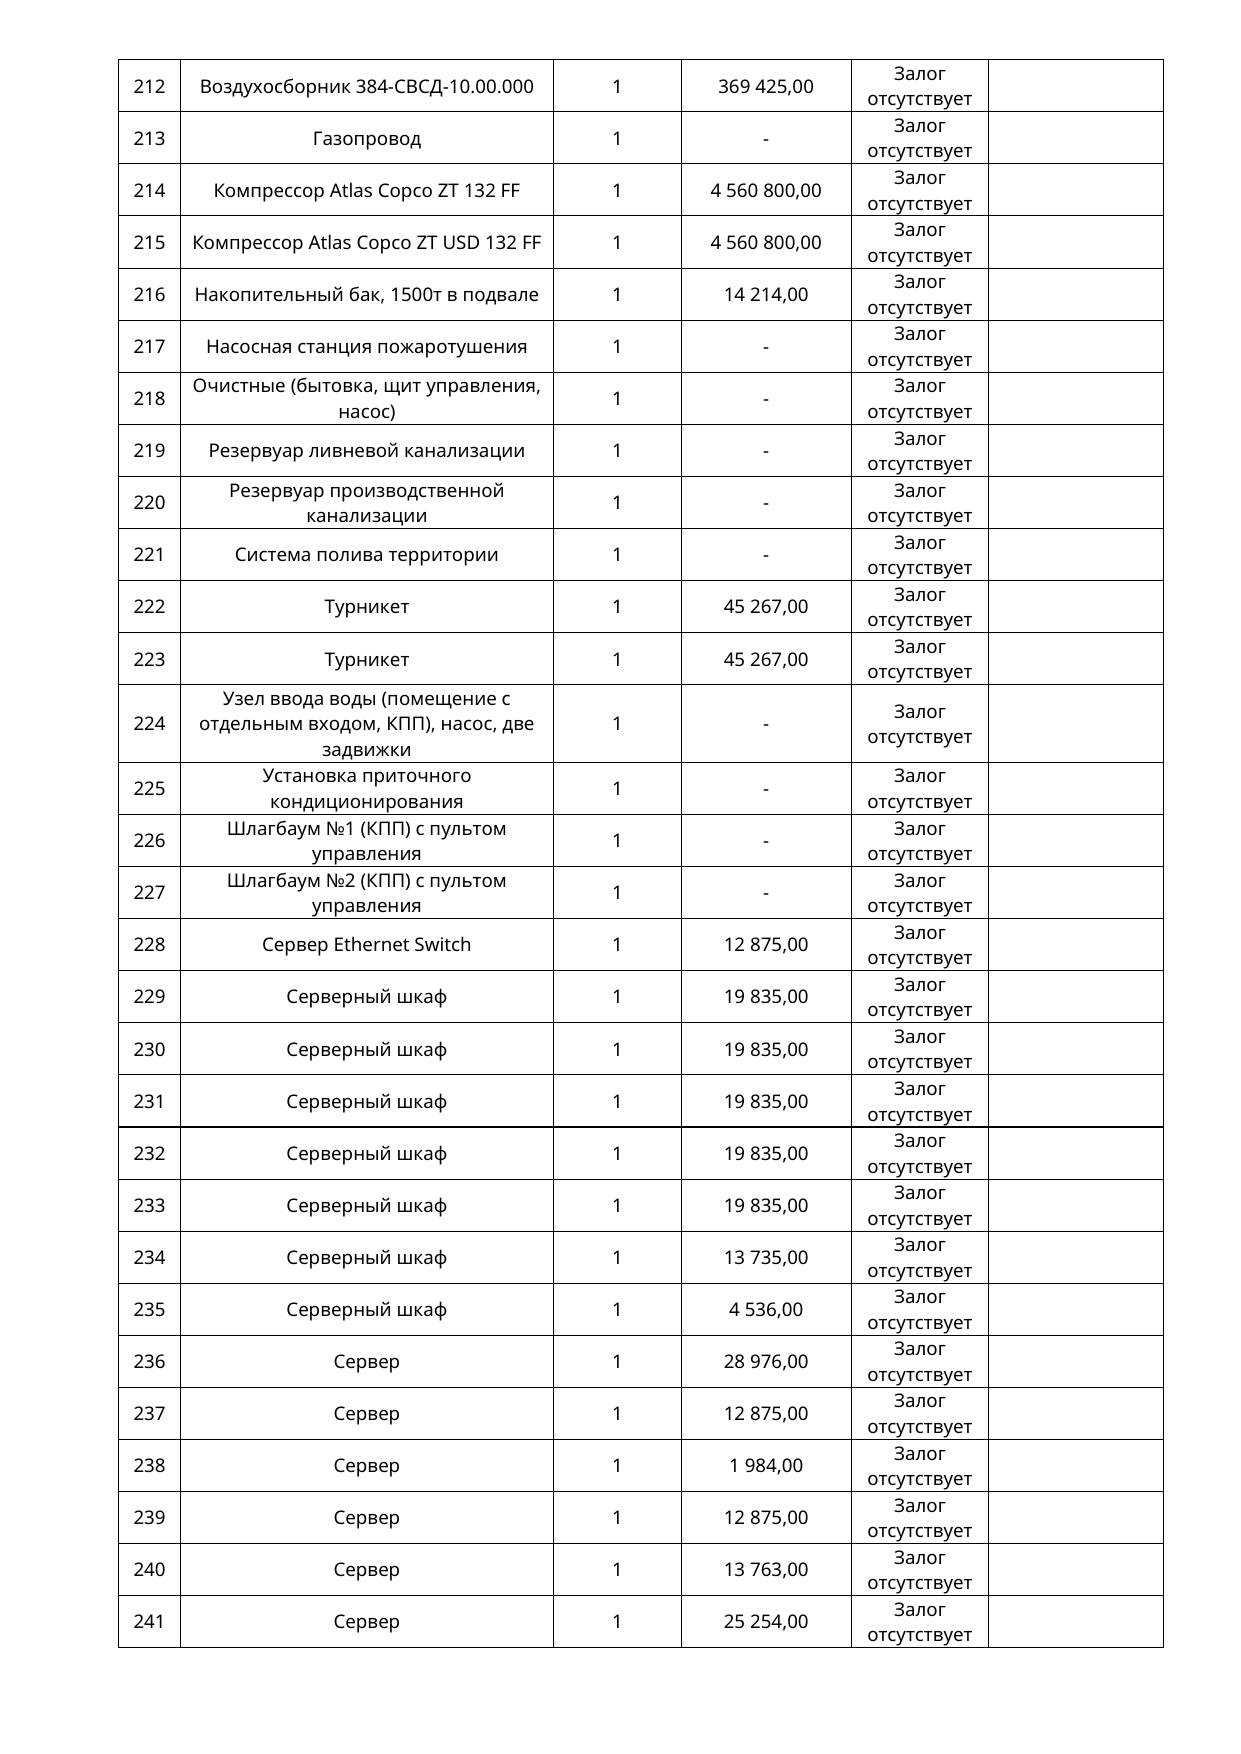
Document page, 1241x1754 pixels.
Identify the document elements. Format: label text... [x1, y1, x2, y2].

table_cell - [682, 425, 851, 476]
table_cell Серверный шкаф [181, 1232, 553, 1283]
table_cell 225 [119, 763, 180, 814]
table_cell [989, 164, 1163, 215]
table_cell 1 [554, 1128, 681, 1178]
table_cell Залог отсутствует [852, 685, 988, 762]
table_cell Залог отсутствует [852, 112, 988, 163]
table_cell Шлагбаум №2 (КПП) с пультом управления [181, 867, 553, 918]
table_cell 1 [554, 581, 681, 632]
table_cell - [682, 373, 851, 424]
table_cell 4 560 800,00 [682, 216, 851, 267]
table_cell Резервуар ливневой канализации [181, 425, 553, 476]
table_cell Залог отсутствует [852, 1128, 988, 1178]
table_cell Узел ввода воды (помещение с отдельным входом, КПП), насос, две задвижки [181, 685, 553, 762]
table_cell 1 [554, 164, 681, 215]
table_cell [989, 1492, 1163, 1543]
table_cell 226 [119, 815, 180, 866]
table_cell [989, 1232, 1163, 1283]
table_cell 1 [554, 269, 681, 319]
table_cell 235 [119, 1284, 180, 1335]
table_cell Залог отсутствует [852, 60, 988, 111]
table_cell Компрессор Atlas Copco ZT USD 132 FF [181, 216, 553, 267]
table_cell 369 425,00 [682, 60, 851, 111]
table_cell [989, 1284, 1163, 1335]
table_cell [989, 1023, 1163, 1074]
table_cell 224 [119, 685, 180, 762]
table_cell 239 [119, 1492, 180, 1543]
table_cell Залог отсутствует [852, 867, 988, 918]
table_cell 1 [554, 1023, 681, 1074]
table_cell [989, 1180, 1163, 1231]
table_cell Залог отсутствует [852, 529, 988, 580]
table_cell [989, 1336, 1163, 1387]
table_cell [989, 1544, 1163, 1595]
table_cell Насосная станция пожаротушения [181, 321, 553, 372]
table_cell [989, 1596, 1163, 1647]
table_cell 216 [119, 269, 180, 319]
table_cell 223 [119, 633, 180, 684]
table_cell 13 763,00 [682, 1544, 851, 1595]
table_cell 25 254,00 [682, 1596, 851, 1647]
table_cell 12 875,00 [682, 919, 851, 970]
table_cell 212 [119, 60, 180, 111]
table_cell 1 [554, 373, 681, 424]
table_cell Залог отсутствует [852, 1544, 988, 1595]
table_cell Залог отсутствует [852, 1180, 988, 1231]
table_cell 213 [119, 112, 180, 163]
table_cell 234 [119, 1232, 180, 1283]
table_cell 238 [119, 1440, 180, 1491]
table_cell 1 [554, 1544, 681, 1595]
table_cell Залог отсутствует [852, 633, 988, 684]
table_cell 231 [119, 1075, 180, 1126]
table_cell [989, 763, 1163, 814]
table_cell 4 560 800,00 [682, 164, 851, 215]
table_cell Залог отсутствует [852, 763, 988, 814]
table_cell 1 [554, 867, 681, 918]
table_cell 227 [119, 867, 180, 918]
table_cell 19 835,00 [682, 971, 851, 1022]
table_cell Серверный шкаф [181, 1023, 553, 1074]
table_cell Система полива территории [181, 529, 553, 580]
table_cell 1 [554, 1596, 681, 1647]
table_cell Залог отсутствует [852, 425, 988, 476]
table_cell 1 [554, 425, 681, 476]
table_cell 1 [554, 1232, 681, 1283]
table_cell 236 [119, 1336, 180, 1387]
table_cell Залог отсутствует [852, 164, 988, 215]
table_cell 221 [119, 529, 180, 580]
table_cell [989, 269, 1163, 319]
table_cell 1 [554, 685, 681, 762]
table_cell 14 214,00 [682, 269, 851, 319]
table_cell - [682, 685, 851, 762]
table_cell 1 [554, 1388, 681, 1439]
table_cell [989, 112, 1163, 163]
table_cell - [682, 763, 851, 814]
table_cell [989, 685, 1163, 762]
table_cell [989, 425, 1163, 476]
table_cell Сервер Ethernet Switch [181, 919, 553, 970]
table_cell Залог отсутствует [852, 815, 988, 866]
table_cell 12 875,00 [682, 1388, 851, 1439]
table_cell Залог отсутствует [852, 1232, 988, 1283]
table_cell Сервер [181, 1596, 553, 1647]
table_cell 1 [554, 815, 681, 866]
table_cell Залог отсутствует [852, 971, 988, 1022]
table_cell 45 267,00 [682, 633, 851, 684]
table_cell Залог отсутствует [852, 919, 988, 970]
table_cell 1 [554, 1492, 681, 1543]
table_cell Сервер [181, 1492, 553, 1543]
table_cell 222 [119, 581, 180, 632]
table_cell Залог отсутствует [852, 1284, 988, 1335]
table_cell [989, 1440, 1163, 1491]
table_cell 45 267,00 [682, 581, 851, 632]
table_cell Воздухосборник 384-СВСД-10.00.000 [181, 60, 553, 111]
table_cell 19 835,00 [682, 1023, 851, 1074]
table_cell Залог отсутствует [852, 269, 988, 319]
table_cell - [682, 815, 851, 866]
table_cell 218 [119, 373, 180, 424]
table_cell Серверный шкаф [181, 971, 553, 1022]
table_cell 1 [554, 1284, 681, 1335]
table_cell - [682, 867, 851, 918]
table_cell 19 835,00 [682, 1180, 851, 1231]
table_cell 1 [554, 633, 681, 684]
table_cell 1 984,00 [682, 1440, 851, 1491]
table_cell 1 [554, 60, 681, 111]
table_cell Залог отсутствует [852, 321, 988, 372]
table_cell 214 [119, 164, 180, 215]
table_cell 28 976,00 [682, 1336, 851, 1387]
table_cell 1 [554, 1336, 681, 1387]
table_cell 1 [554, 321, 681, 372]
table_cell - [682, 529, 851, 580]
table_cell Сервер [181, 1544, 553, 1595]
table_cell [989, 1128, 1163, 1178]
table_cell Газопровод [181, 112, 553, 163]
table_cell Залог отсутствует [852, 1492, 988, 1543]
table_cell 13 735,00 [682, 1232, 851, 1283]
table_cell 229 [119, 971, 180, 1022]
table_cell Серверный шкаф [181, 1284, 553, 1335]
table_cell Залог отсутствует [852, 477, 988, 528]
table_cell [989, 815, 1163, 866]
table_cell [989, 60, 1163, 111]
table_cell Залог отсутствует [852, 1440, 988, 1491]
table_cell 228 [119, 919, 180, 970]
table_cell 1 [554, 477, 681, 528]
table_cell 1 [554, 112, 681, 163]
table_cell 1 [554, 919, 681, 970]
table_cell 1 [554, 1075, 681, 1126]
table_cell Серверный шкаф [181, 1128, 553, 1178]
table_cell Сервер [181, 1336, 553, 1387]
table_cell 230 [119, 1023, 180, 1074]
table_cell Серверный шкаф [181, 1180, 553, 1231]
table_cell [989, 919, 1163, 970]
table_cell 1 [554, 529, 681, 580]
table_cell Залог отсутствует [852, 1075, 988, 1126]
table_cell [989, 477, 1163, 528]
table_cell 217 [119, 321, 180, 372]
table_cell - [682, 321, 851, 372]
table_cell Сервер [181, 1388, 553, 1439]
table_cell 1 [554, 763, 681, 814]
table_cell 12 875,00 [682, 1492, 851, 1543]
table_cell 1 [554, 1180, 681, 1231]
table_cell 240 [119, 1544, 180, 1595]
table_cell [989, 581, 1163, 632]
table_cell Залог отсутствует [852, 216, 988, 267]
table_cell 1 [554, 971, 681, 1022]
table_cell [989, 216, 1163, 267]
table_cell Накопительный бак, 1500т в подвале [181, 269, 553, 319]
table_cell 215 [119, 216, 180, 267]
table_cell 232 [119, 1128, 180, 1178]
table_cell [989, 1388, 1163, 1439]
table_cell [989, 971, 1163, 1022]
table_cell Компрессор Atlas Copco ZT 132 FF [181, 164, 553, 215]
table_cell 1 [554, 1440, 681, 1491]
table_cell Очистные (бытовка, щит управления, насос) [181, 373, 553, 424]
table_cell Установка приточного кондиционирования [181, 763, 553, 814]
table_cell Залог отсутствует [852, 373, 988, 424]
table_cell Залог отсутствует [852, 1023, 988, 1074]
table_cell [989, 529, 1163, 580]
table_cell 233 [119, 1180, 180, 1231]
table_cell 237 [119, 1388, 180, 1439]
table_cell Серверный шкаф [181, 1075, 553, 1126]
table_cell 19 835,00 [682, 1075, 851, 1126]
table_cell 219 [119, 425, 180, 476]
table_cell 220 [119, 477, 180, 528]
table_cell Резервуар производственной канализации [181, 477, 553, 528]
table_cell - [682, 112, 851, 163]
table_cell Сервер [181, 1440, 553, 1491]
table_cell Залог отсутствует [852, 1388, 988, 1439]
table_cell 241 [119, 1596, 180, 1647]
table_cell [989, 373, 1163, 424]
table_cell [989, 1075, 1163, 1126]
table_cell 1 [554, 216, 681, 267]
table_cell 19 835,00 [682, 1128, 851, 1178]
table_cell 4 536,00 [682, 1284, 851, 1335]
table_cell [989, 633, 1163, 684]
table_cell Залог отсутствует [852, 1596, 988, 1647]
table_cell Залог отсутствует [852, 1336, 988, 1387]
table_cell - [682, 477, 851, 528]
table_cell Залог отсутствует [852, 581, 988, 632]
table_cell [989, 867, 1163, 918]
table_cell Турникет [181, 581, 553, 632]
table_cell Шлагбаум №1 (КПП) с пультом управления [181, 815, 553, 866]
table_cell [989, 321, 1163, 372]
table_cell Турникет [181, 633, 553, 684]
